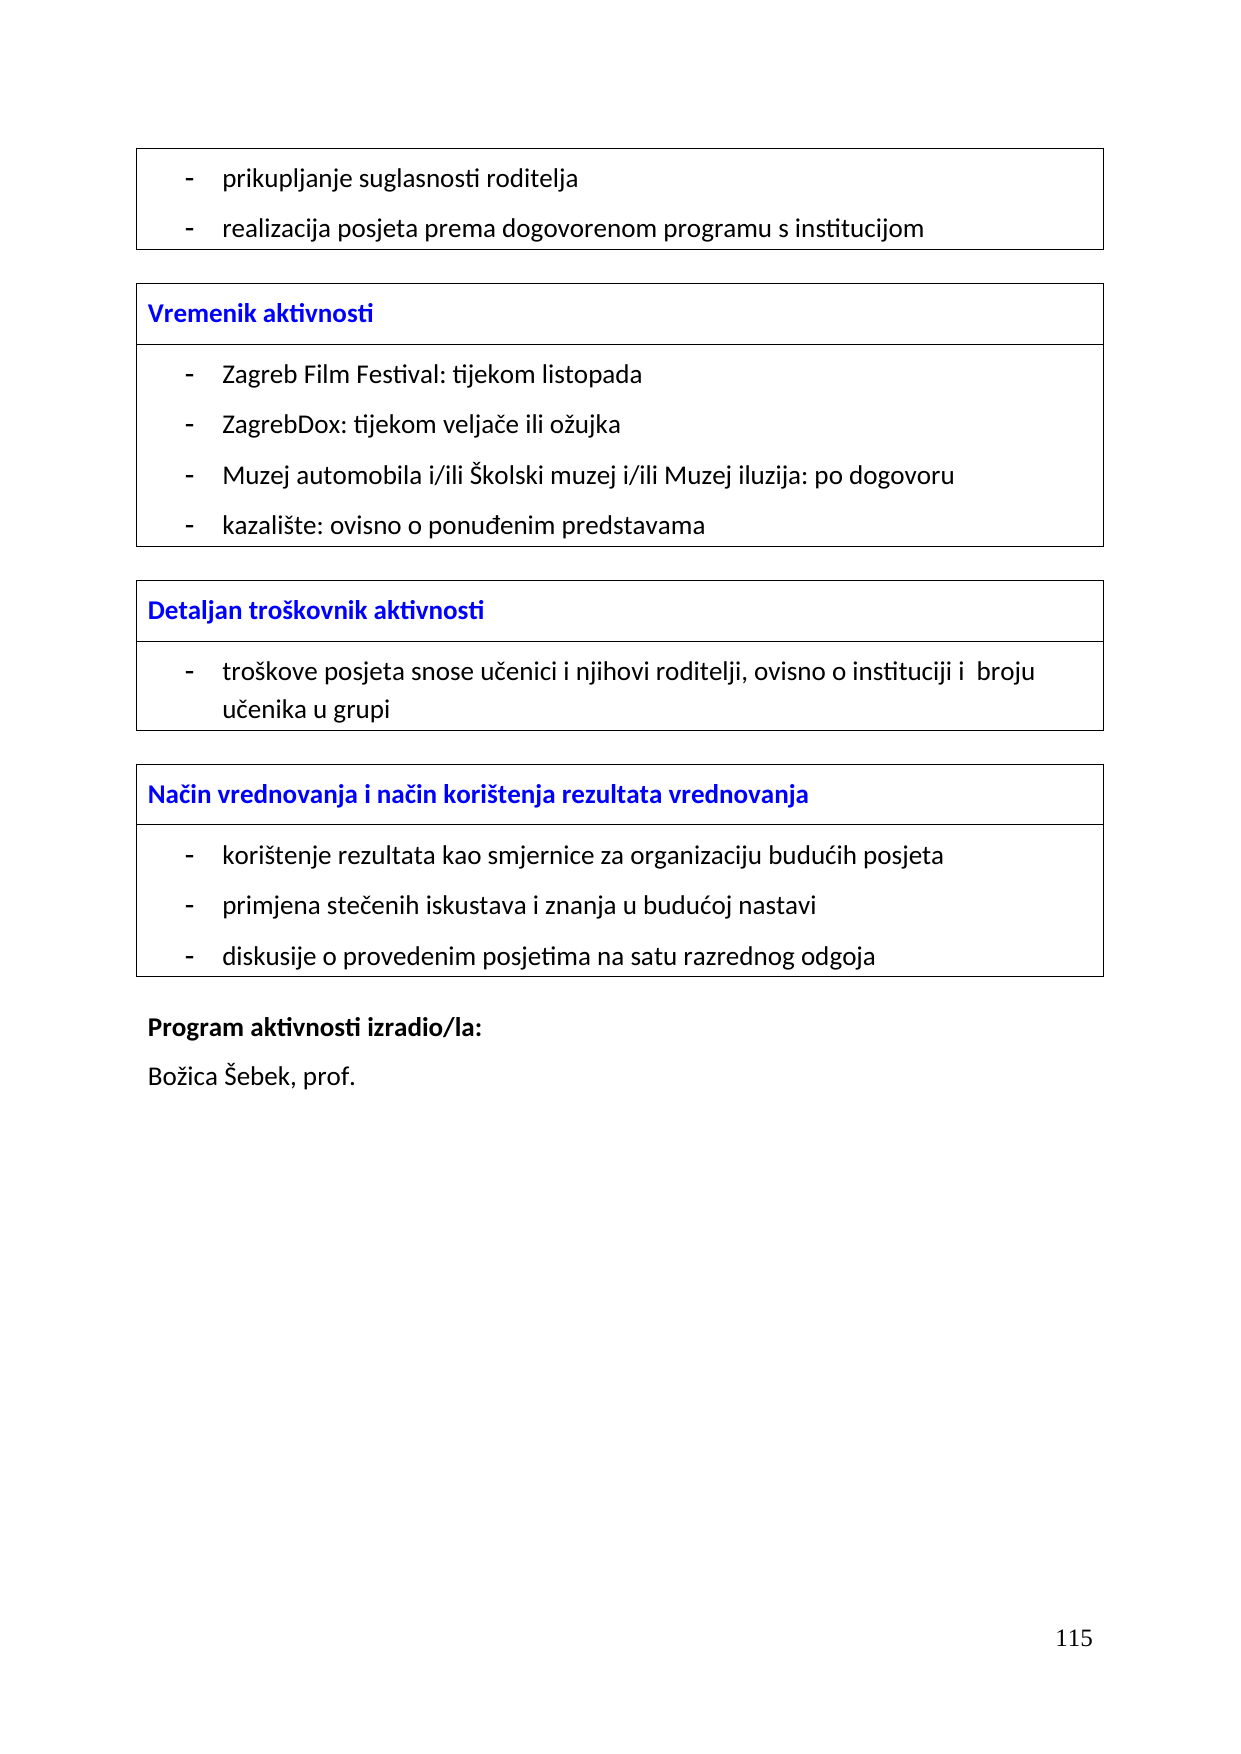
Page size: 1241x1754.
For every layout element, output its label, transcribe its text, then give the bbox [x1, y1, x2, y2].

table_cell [137, 149, 1103, 249]
table_header Način vrednovanja i način korištenja rezultata vrednovanja [137, 765, 1103, 824]
table_cell Zagreb Film Festival: tijekom listopada ZagrebDox: tijekom veljače ili ožujka Muzej automobila i/ili Školski muzej i/ili Muzej iluzija: po dogovoru kazalište: ovisno o ponuđenim predstavama [137, 345, 1103, 546]
text Program aktivnosti izradio/la: [148, 1010, 1093, 1043]
table_cell korištenje rezultata kao smjernice za organizaciju budućih posjeta primjena stečenih iskustava i znanja u budućoj nastavi diskusije o provedenim posjetima na satu razrednog odgoja [137, 825, 1103, 976]
table_cell troškove posjeta snose učenici i njihovi roditelji, ovisno o instituciji i broju učenika u grupi [137, 642, 1103, 729]
table_header Vremenik aktivnosti [137, 284, 1103, 344]
text Božica Šebek, prof. [148, 1059, 1093, 1093]
table_header Detaljan troškovnik aktivnosti [137, 581, 1103, 641]
